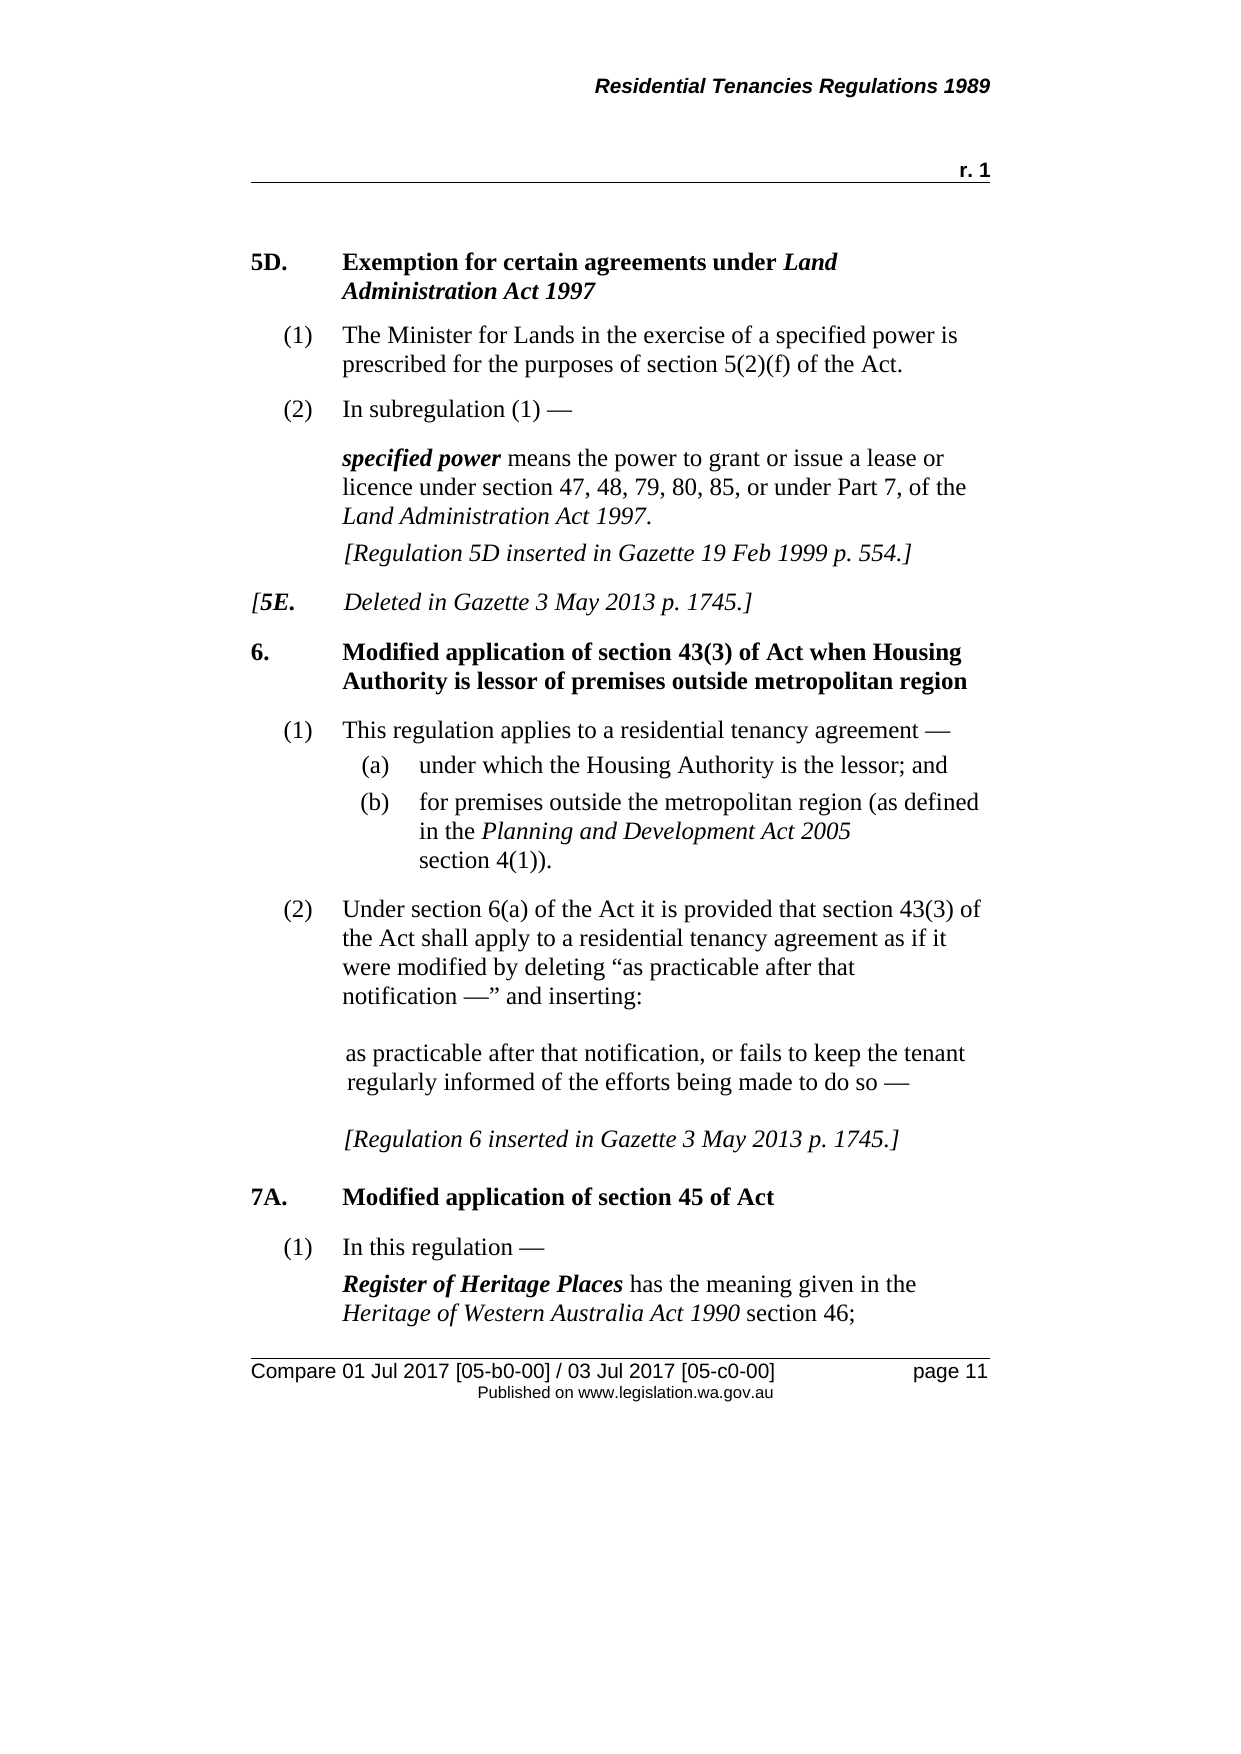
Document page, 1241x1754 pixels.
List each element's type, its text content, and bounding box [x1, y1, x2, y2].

text [5E. Deleted in Gazette 3 May 2013 p. 1745.] [251, 587, 990, 616]
text (2) Under section 6(a) of the Act it is provided that section 43(3) of the Act shall apply to a residential tenancy agreement as if it were modified by deleting “as practicable after that notification —” and inserting: [251, 894, 990, 1009]
text specified power means the power to grant or issue a lease or licence under section 47, 48, 79, 80, 85, or under Part 7, of the Land Administration Act 1997. [251, 443, 990, 529]
text (b) for premises outside the metropolitan region (as defined in the Planning and Development Act 2005 section 4(1)). [251, 787, 990, 874]
subtitle 5D. Exemption for certain agreements under Land Administration Act 1997 [251, 247, 990, 305]
text (1) The Minister for Lands in the exercise of a specified power is prescribed for the purposes of section 5(2)(f) of the Act. [251, 321, 990, 378]
subtitle 7A. Modified application of section 45 of Act [251, 1182, 990, 1211]
text as practicable after that notification, or fails to keep the tenant regularly informed of the efforts being made to do so — [251, 1038, 990, 1096]
text [Regulation 6 inserted in Gazette 3 May 2013 p. 1745.] [251, 1124, 990, 1153]
text Register of Heritage Places has the meaning given in the Heritage of Western Australia Act 1990 section 46; [251, 1269, 990, 1327]
subtitle 6. Modified application of section 43(3) of Act when Housing Authority is lessor of premises outside metropolitan region [251, 637, 990, 694]
text (1) This regulation applies to a residential tenancy agreement — [251, 715, 990, 744]
text [Regulation 5D inserted in Gazette 19 Feb 1999 p. 554.] [251, 538, 990, 567]
text (a) under which the Housing Authority is the lessor; and [251, 750, 990, 779]
text (2) In subregulation (1) — [251, 394, 990, 422]
text (1) In this regulation — [251, 1232, 990, 1261]
